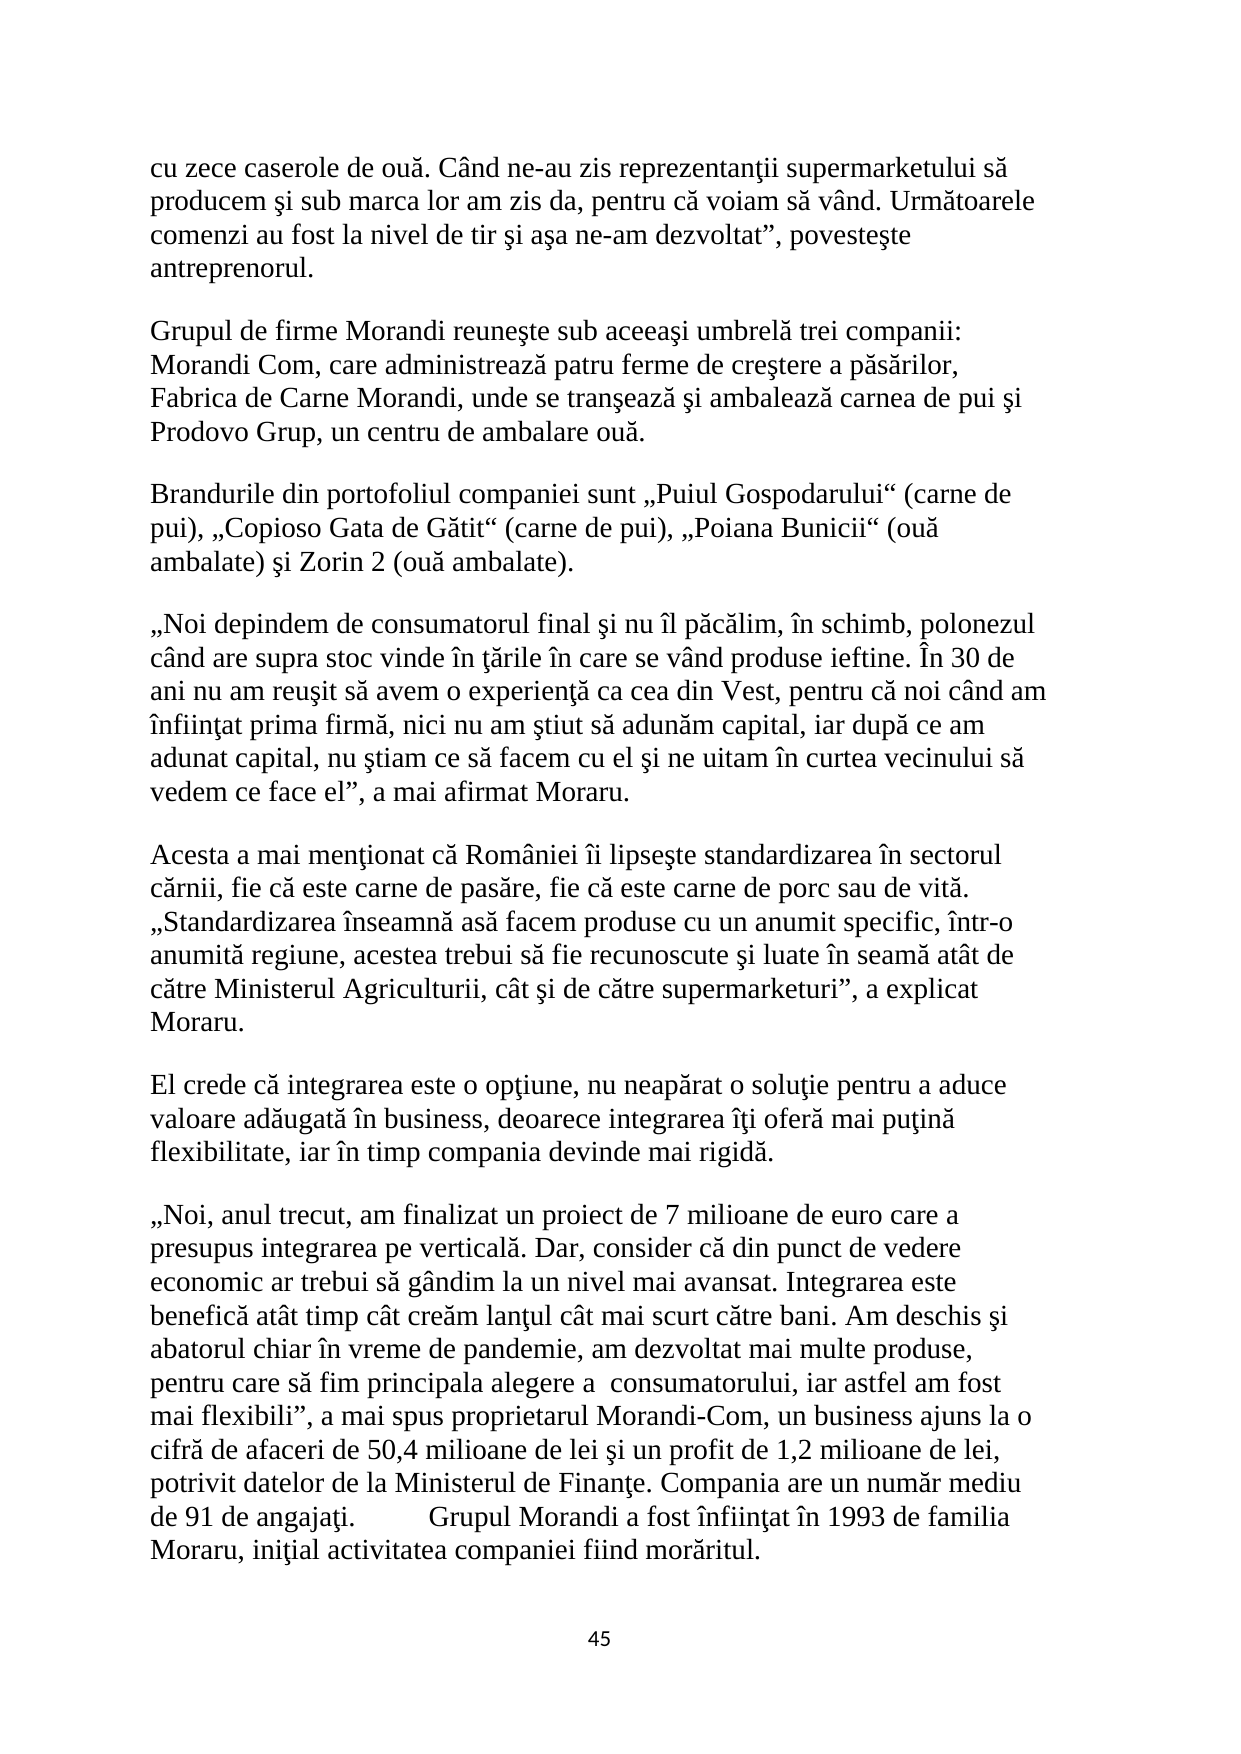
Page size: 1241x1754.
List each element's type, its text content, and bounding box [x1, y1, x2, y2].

text Grupul de firme Morandi reuneşte sub aceeaşi umbrelă trei companii: Morandi Com, care administrează patru ferme de creştere a păsărilor, Fabrica de Carne Morandi, unde se tranşează şi ambalează carnea de pui şi Prodovo Grup, un centru de ambalare ouă. [150, 313, 1048, 447]
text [150, 150, 1048, 284]
text „Noi depindem de consumatorul final şi nu îl păcălim, în schimb, polonezul când are supra stoc vinde în ţările în care se vând produse ieftine. În 30 de ani nu am reuşit să avem o experienţă ca cea din Vest, pentru că noi când am înfiinţat prima firmă, nici nu am ştiut să adunăm capital, iar după ce am adunat capital, nu ştiam ce să facem cu el şi ne uitam în curtea vecinului să vedem ce face el”, a mai afirmat Moraru. [150, 606, 1048, 808]
text El crede că integrarea este o opţiune, nu neapărat o soluţie pentru a aduce valoare adăugată în business, deoarece integrarea îţi oferă mai puţină flexibilitate, iar în timp compania devinde mai rigidă. [150, 1067, 1048, 1168]
text Acesta a mai menţionat că României îi lipseşte standardizarea în sectorul cărnii, fie că este carne de pasăre, fie că este carne de porc sau de vită. „Standardizarea înseamnă asă facem produse cu un anumit specific, într-o anumită regiune, acestea trebui să fie recunoscute şi luate în seamă atât de către Ministerul Agriculturii, cât şi de către supermarketuri”, a explicat Moraru. [150, 837, 1048, 1038]
text „Noi, anul trecut, am finalizat un proiect de 7 milioane de euro care a presupus integrarea pe verticală. Dar, consider că din punct de vedere economic ar trebui să gândim la un nivel mai avansat. Integrarea este benefică atât timp cât creăm lanţul cât mai scurt către bani. Am deschis şi abatorul chiar în vreme de pandemie, am dezvoltat mai multe produse, pentru care să fim principala alegere a consumatorului, iar astfel am fost mai flexibili”, a mai spus proprietarul Morandi-Com, un business ajuns la o cifră de afaceri de 50,4 milioane de lei şi un profit de 1,2 milioane de lei, potrivit datelor de la Ministerul de Finanţe. Compania are un număr mediu de 91 de angajaţi. Grupul Morandi a fost înfiinţat în 1993 de familia Moraru, iniţial activitatea companiei fiind morăritul. [150, 1197, 1048, 1566]
text Brandurile din portofoliul companiei sunt „Puiul Gospodarului“ (carne de pui), „Copioso Gata de Gătit“ (carne de pui), „Poiana Bunicii“ (ouă ambalate) şi Zorin 2 (ouă ambalate). [150, 477, 1048, 577]
